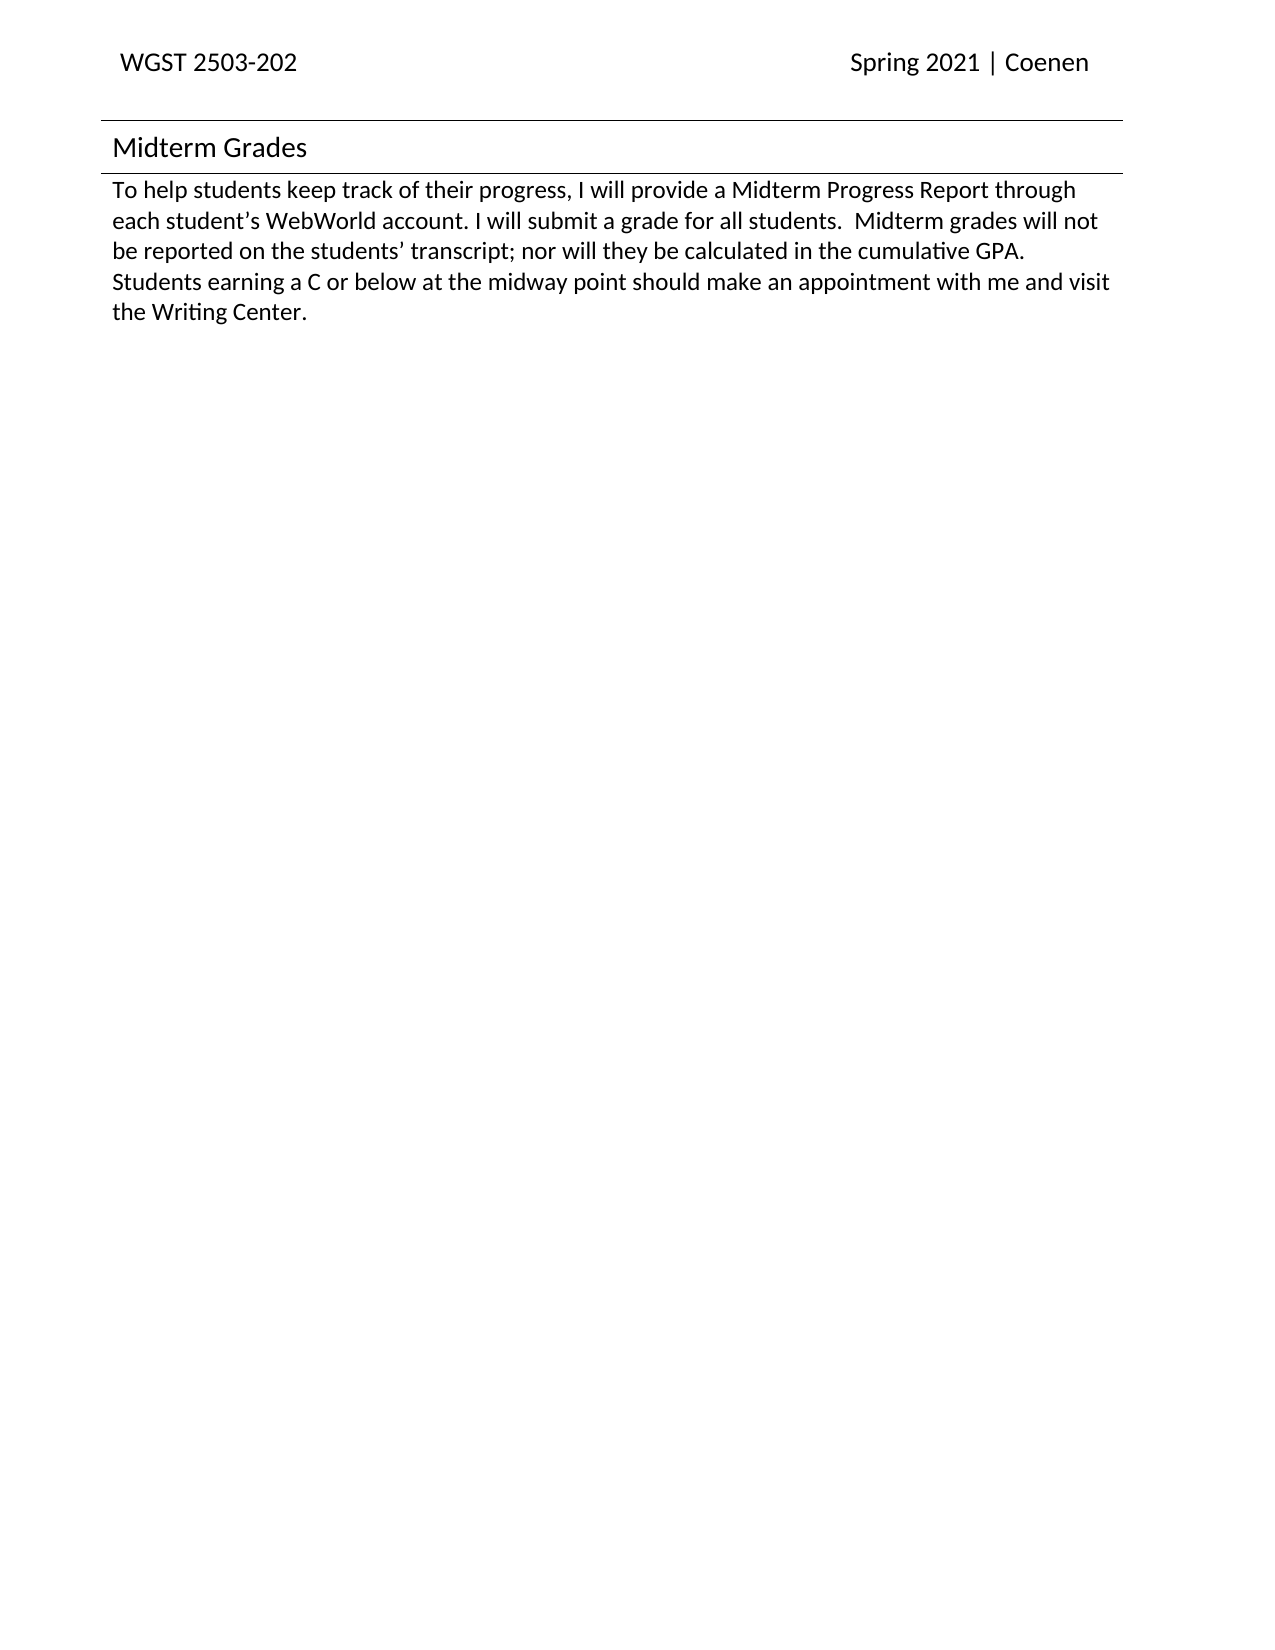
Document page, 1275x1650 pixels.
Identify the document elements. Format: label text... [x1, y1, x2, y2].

table_cell To help students keep track of their progress, I will provide a Midterm Progress Report through each student’s WebWorld account. I will submit a grade for all students. Midterm grades will not be reported on the students’ transcript; nor will they be calculated in the cumulative GPA. Students earning a C or below at the midway point should make an appointment with me and visit the Writing Center. [101, 174, 1123, 339]
table_cell Midterm Grades [101, 121, 1123, 173]
